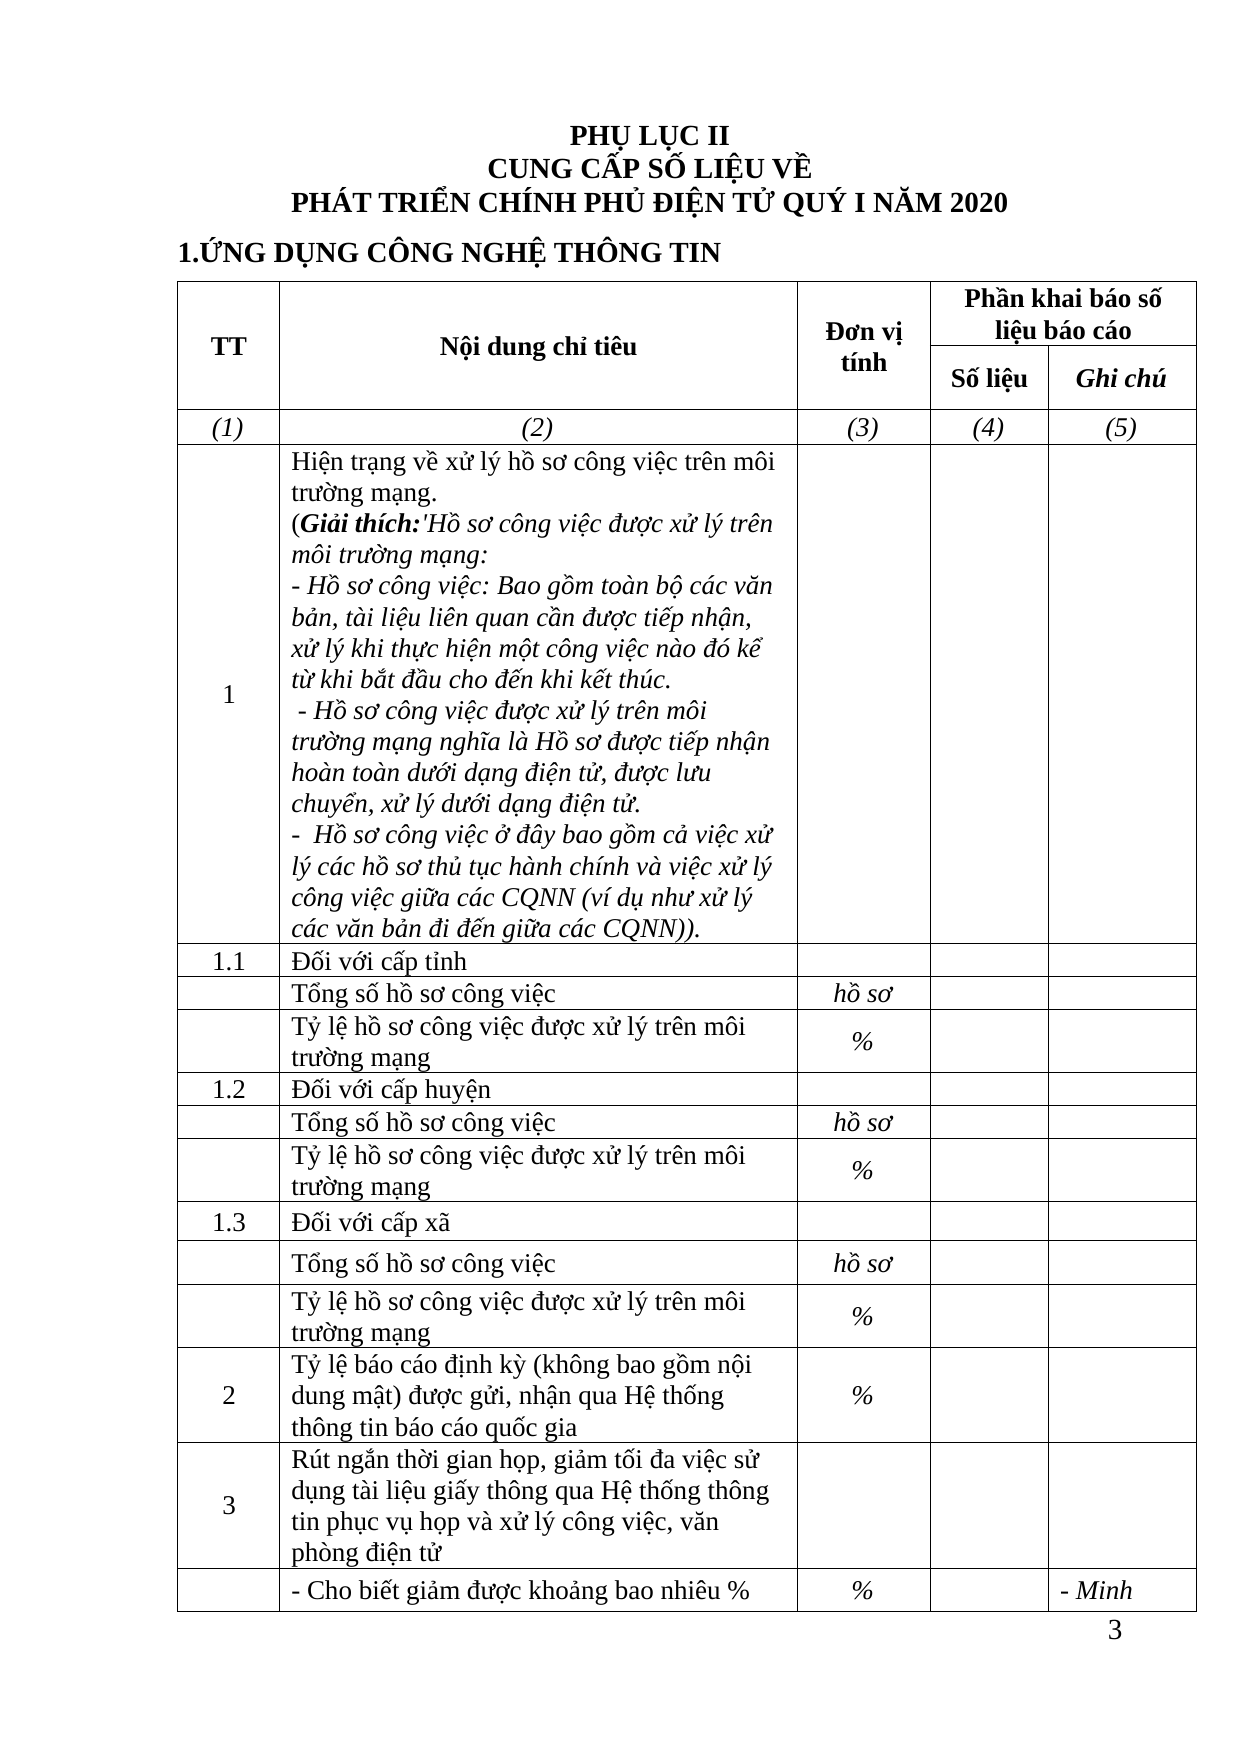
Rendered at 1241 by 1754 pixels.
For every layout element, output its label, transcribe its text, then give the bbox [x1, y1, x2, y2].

table_cell (5) [1049, 410, 1196, 444]
table_cell [931, 1106, 1048, 1138]
table_cell [178, 1106, 279, 1138]
table_cell [1049, 1241, 1196, 1284]
table_cell Ghi chú [1049, 346, 1196, 409]
table_header Phần khai báo số liệu báo cáo [931, 282, 1196, 345]
table_cell [931, 1139, 1048, 1201]
table_cell [1049, 977, 1196, 1009]
table_cell Tỷ lệ hồ sơ công việc được xử lý trên môi trường mạng [280, 1139, 797, 1201]
table_cell [1049, 1443, 1196, 1567]
table_cell Số liệu [931, 346, 1048, 409]
table_cell [1049, 1073, 1196, 1105]
table_cell [931, 1010, 1048, 1072]
table_cell [931, 1241, 1048, 1284]
text 1.ỨNG DỤNG CÔNG NGHỆ THÔNG TIN [177, 231, 1122, 269]
table_cell - Minh chứng những ứng dụng giúp giảm thời gian họp tại cột (5) [1049, 1569, 1196, 1611]
table_cell Đối với cấp tỉnh [280, 944, 797, 976]
table_cell % [798, 1010, 930, 1072]
table_cell [931, 1285, 1048, 1347]
table_cell 2 [178, 1348, 279, 1442]
table_cell [178, 1285, 279, 1347]
table_cell [931, 445, 1048, 943]
table_cell Tổng số hồ sơ công việc [280, 1241, 797, 1284]
table_cell [178, 1241, 279, 1284]
table_cell [1049, 1202, 1196, 1240]
table_cell hồ sơ [798, 977, 930, 1009]
table_cell Tỷ lệ hồ sơ công việc được xử lý trên môi trường mạng [280, 1010, 797, 1072]
table_cell [798, 1443, 930, 1567]
table_cell [1049, 1139, 1196, 1201]
table_cell Tỷ lệ báo cáo định kỳ (không bao gồm nội dung mật) được gửi, nhận qua Hệ thống thông tin báo cáo quốc gia [280, 1348, 797, 1442]
table_cell [178, 1569, 279, 1611]
table_cell [931, 1073, 1048, 1105]
table_cell 3 [178, 1443, 279, 1567]
table_cell [798, 944, 930, 976]
table_cell (2) [280, 410, 797, 444]
table_cell [931, 1202, 1048, 1240]
table_cell Hiện trạng về xử lý hồ sơ công việc trên môi trường mạng. (Giải thích:'Hồ sơ công việc được xử lý trên môi trường mạng: - Hồ sơ công việc: Bao gồm toàn bộ các văn bản, tài liệu liên quan cần được tiếp nhận, xử lý khi thực hiện một công việc nào đó kể từ khi bắt đầu cho đến khi kết thúc. - Hồ sơ công việc được xử lý trên môi trường mạng nghĩa là Hồ sơ được tiếp nhận hoàn toàn dưới dạng điện tử, được lưu chuyển, xử lý dưới dạng điện tử. - Hồ sơ công việc ở đây bao gồm cả việc xử lý các hồ sơ thủ tục hành chính và việc xử lý công việc giữa các CQNN (ví dụ như xử lý các văn bản đi đến giữa các CQNN)). [280, 445, 797, 943]
table_cell [1049, 1010, 1196, 1072]
table_cell (4) [931, 410, 1048, 444]
table_cell Đối với cấp huyện [280, 1073, 797, 1105]
table_cell [798, 445, 930, 943]
table_cell Tổng số hồ sơ công việc [280, 1106, 797, 1138]
text CUNG CẤP SỐ LIỆU VỀ PHÁT TRIỂN CHÍNH PHỦ ĐIỆN TỬ QUÝ I NĂM 2020 [177, 152, 1122, 219]
table_header TT [178, 282, 279, 409]
table_cell [1049, 1106, 1196, 1138]
table_cell 1.1 [178, 944, 279, 976]
table_cell [931, 1569, 1048, 1611]
table_cell Rút ngắn thời gian họp, giảm tối đa việc sử dụng tài liệu giấy thông qua Hệ thống thông tin phục vụ họp và xử lý công việc, văn phòng điện tử [280, 1443, 797, 1567]
table_cell [798, 1073, 930, 1105]
table_cell - Cho biết giảm được khoảng bao nhiêu % thời gian họp thông qua ứng dụng Hệ thống thông tin phục vụ họp và xử lý công việc, văn phòng điện tử [280, 1569, 797, 1611]
table_cell [931, 977, 1048, 1009]
table_cell [178, 1010, 279, 1072]
table_cell Tỷ lệ hồ sơ công việc được xử lý trên môi trường mạng [280, 1285, 797, 1347]
table_cell [1049, 1285, 1196, 1347]
table_cell [1049, 1348, 1196, 1442]
text PHỤ LỤC II [177, 118, 1122, 152]
table_cell 1 [178, 445, 279, 943]
table_cell % [798, 1139, 930, 1201]
table_cell % [798, 1569, 930, 1611]
table_cell % [798, 1348, 930, 1442]
table_cell [178, 1139, 279, 1201]
table_cell (3) [798, 410, 930, 444]
table_cell hồ sơ [798, 1106, 930, 1138]
table_cell % [798, 1285, 930, 1347]
table_cell hồ sơ [798, 1241, 930, 1284]
table_cell [931, 944, 1048, 976]
table_cell [1049, 944, 1196, 976]
table_cell (1) [178, 410, 279, 444]
table_header Nội dung chỉ tiêu [280, 282, 797, 409]
table_cell [931, 1443, 1048, 1567]
table_cell 1.3 [178, 1202, 279, 1240]
table_cell Tổng số hồ sơ công việc [280, 977, 797, 1009]
table_cell 1.2 [178, 1073, 279, 1105]
table_cell [931, 1348, 1048, 1442]
table_cell [1049, 445, 1196, 943]
table_cell [798, 1202, 930, 1240]
table_cell Đối với cấp xã [280, 1202, 797, 1240]
table_cell [178, 977, 279, 1009]
table_header Đơn vị tính [798, 282, 930, 409]
